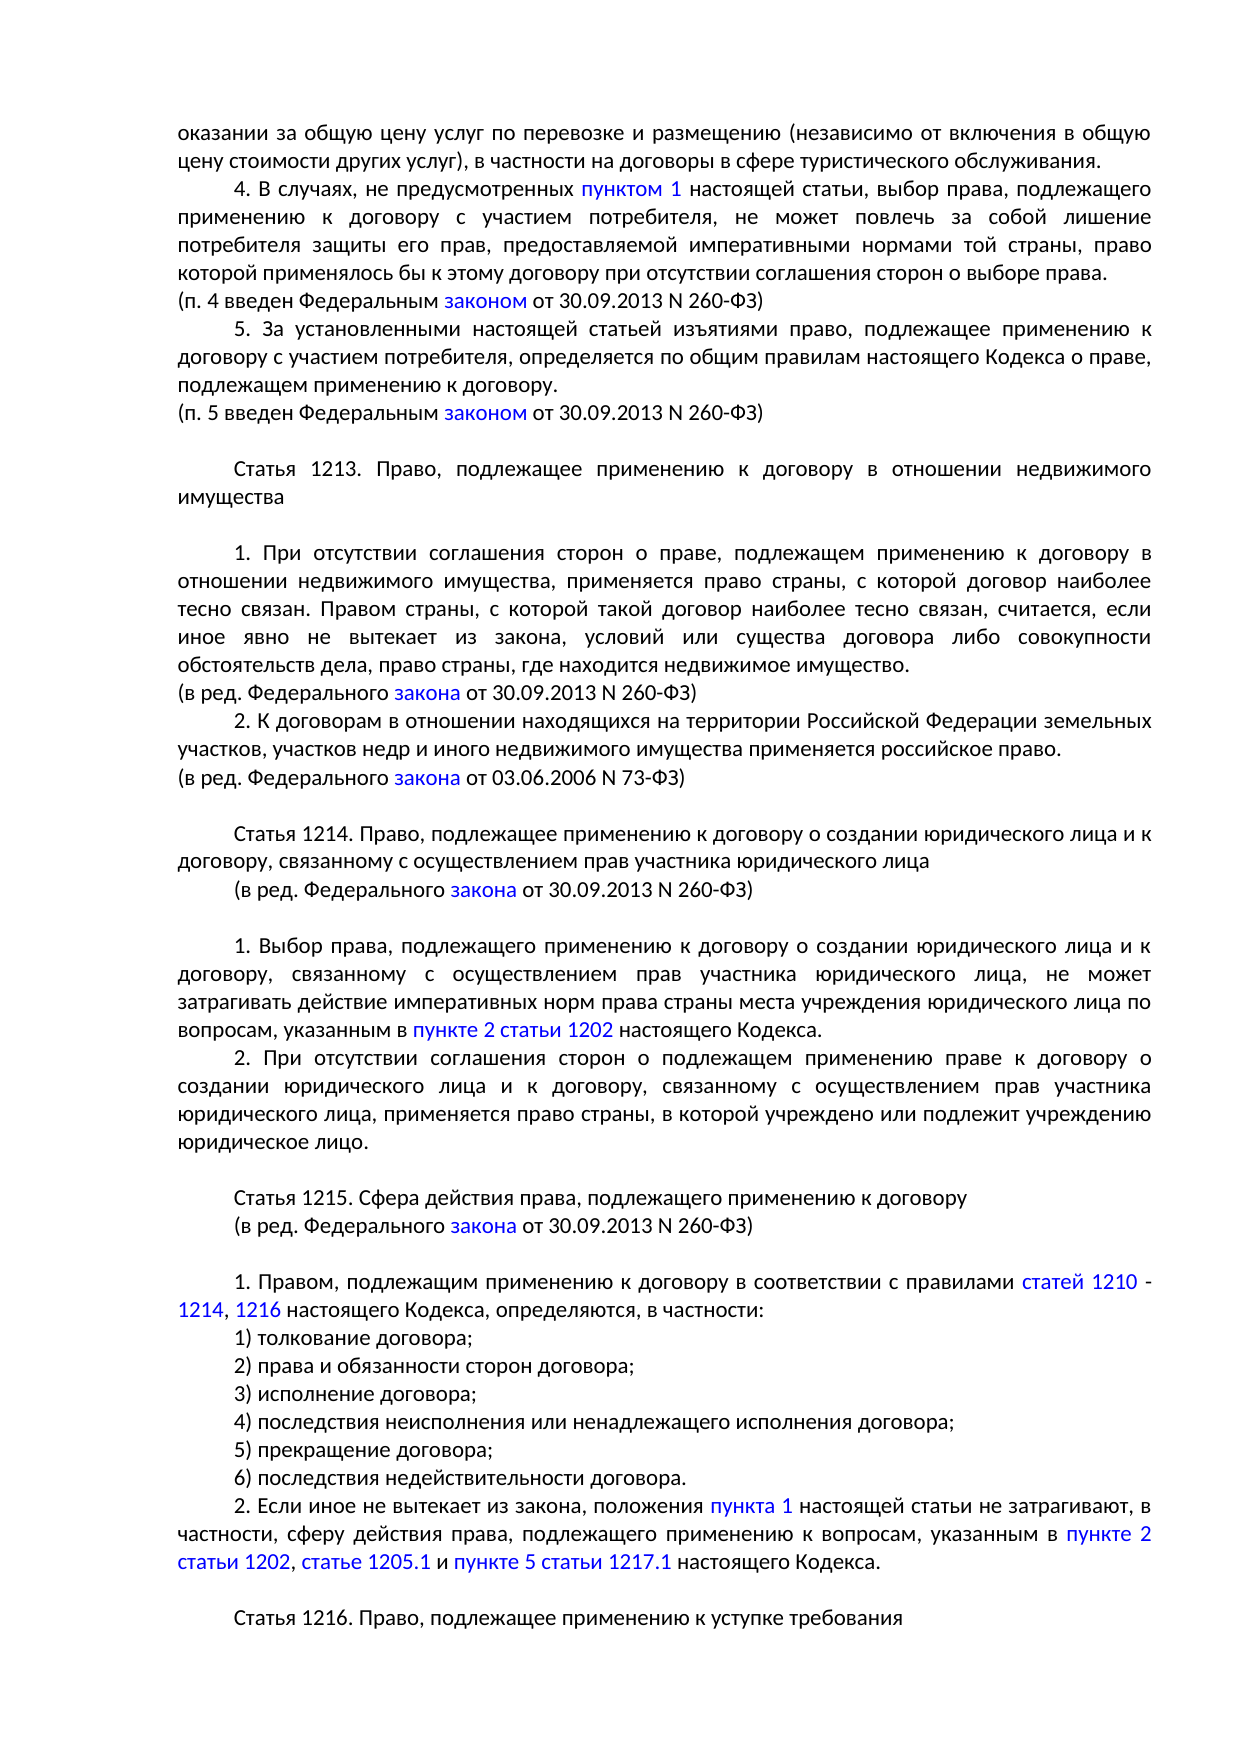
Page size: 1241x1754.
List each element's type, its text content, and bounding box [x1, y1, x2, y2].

text (в ред. Федерального закона от 30.09.2013 N 260-ФЗ) [177, 875, 1152, 903]
text (в ред. Федерального закона от 30.09.2013 N 260-ФЗ) [177, 1211, 1152, 1239]
text 4. В случаях, не предусмотренных пунктом 1 настоящей статьи, выбор права, подлежащего применению к договору с участием потребителя, не может повлечь за собой лишение потребителя защиты его прав, предоставляемой императивными нормами той страны, право которой применялось бы к этому договору при отсутствии соглашения сторон о выборе права. [177, 174, 1152, 286]
text 1) толкование договора; [177, 1323, 1152, 1351]
text 2) права и обязанности сторон договора; [177, 1351, 1152, 1379]
text (п. 5 введен Федеральным законом от 30.09.2013 N 260-ФЗ) [177, 398, 1152, 426]
text 4) последствия неисполнения или ненадлежащего исполнения договора; [177, 1407, 1152, 1435]
text 1. При отсутствии соглашения сторон о праве, подлежащем применению к договору в отношении недвижимого имущества, применяется право страны, с которой договор наиболее тесно связан. Правом страны, с которой такой договор наиболее тесно связан, считается, если иное явно не вытекает из закона, условий или существа договора либо совокупности обстоятельств дела, право страны, где находится недвижимое имущество. [177, 538, 1152, 678]
text 5) прекращение договора; [177, 1435, 1152, 1463]
text (в ред. Федерального закона от 03.06.2006 N 73-ФЗ) [177, 763, 1152, 791]
text (п. 4 введен Федеральным законом от 30.09.2013 N 260-ФЗ) [177, 286, 1152, 314]
text 1. Правом, подлежащим применению к договору в соответствии с правилами статей 1210 - 1214, 1216 настоящего Кодекса, определяются, в частности: [177, 1267, 1152, 1323]
text 3) исполнение договора; [177, 1379, 1152, 1407]
text 1. Выбор права, подлежащего применению к договору о создании юридического лица и к договору, связанному с осуществлением прав участника юридического лица, не может затрагивать действие императивных норм права страны места учреждения юридического лица по вопросам, указанным в пункте 2 статьи 1202 настоящего Кодекса. [177, 931, 1152, 1043]
text Статья 1215. Сфера действия права, подлежащего применению к договору [177, 1183, 1152, 1211]
text 6) последствия недействительности договора. [177, 1463, 1152, 1491]
text 2. При отсутствии соглашения сторон о подлежащем применению праве к договору о создании юридического лица и к договору, связанному с осуществлением прав участника юридического лица, применяется право страны, в которой учреждено или подлежит учреждению юридическое лицо. [177, 1043, 1152, 1155]
text 2. К договорам в отношении находящихся на территории Российской Федерации земельных участков, участков недр и иного недвижимого имущества применяется российское право. [177, 707, 1152, 763]
text Статья 1214. Право, подлежащее применению к договору о создании юридического лица и к договору, связанному с осуществлением прав участника юридического лица [177, 819, 1152, 875]
text Статья 1213. Право, подлежащее применению к договору в отношении недвижимого имущества [177, 454, 1152, 510]
text 2. Если иное не вытекает из закона, положения пункта 1 настоящей статьи не затрагивают, в частности, сферу действия права, подлежащего применению к вопросам, указанным в пункте 2 статьи 1202, статье 1205.1 и пункте 5 статьи 1217.1 настоящего Кодекса. [177, 1491, 1152, 1575]
text Статья 1216. Право, подлежащее применению к уступке требования [177, 1603, 1152, 1631]
text (в ред. Федерального закона от 30.09.2013 N 260-ФЗ) [177, 678, 1152, 707]
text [177, 118, 1152, 174]
text 5. За установленными настоящей статьей изъятиями право, подлежащее применению к договору с участием потребителя, определяется по общим правилам настоящего Кодекса о праве, подлежащем применению к договору. [177, 314, 1152, 398]
